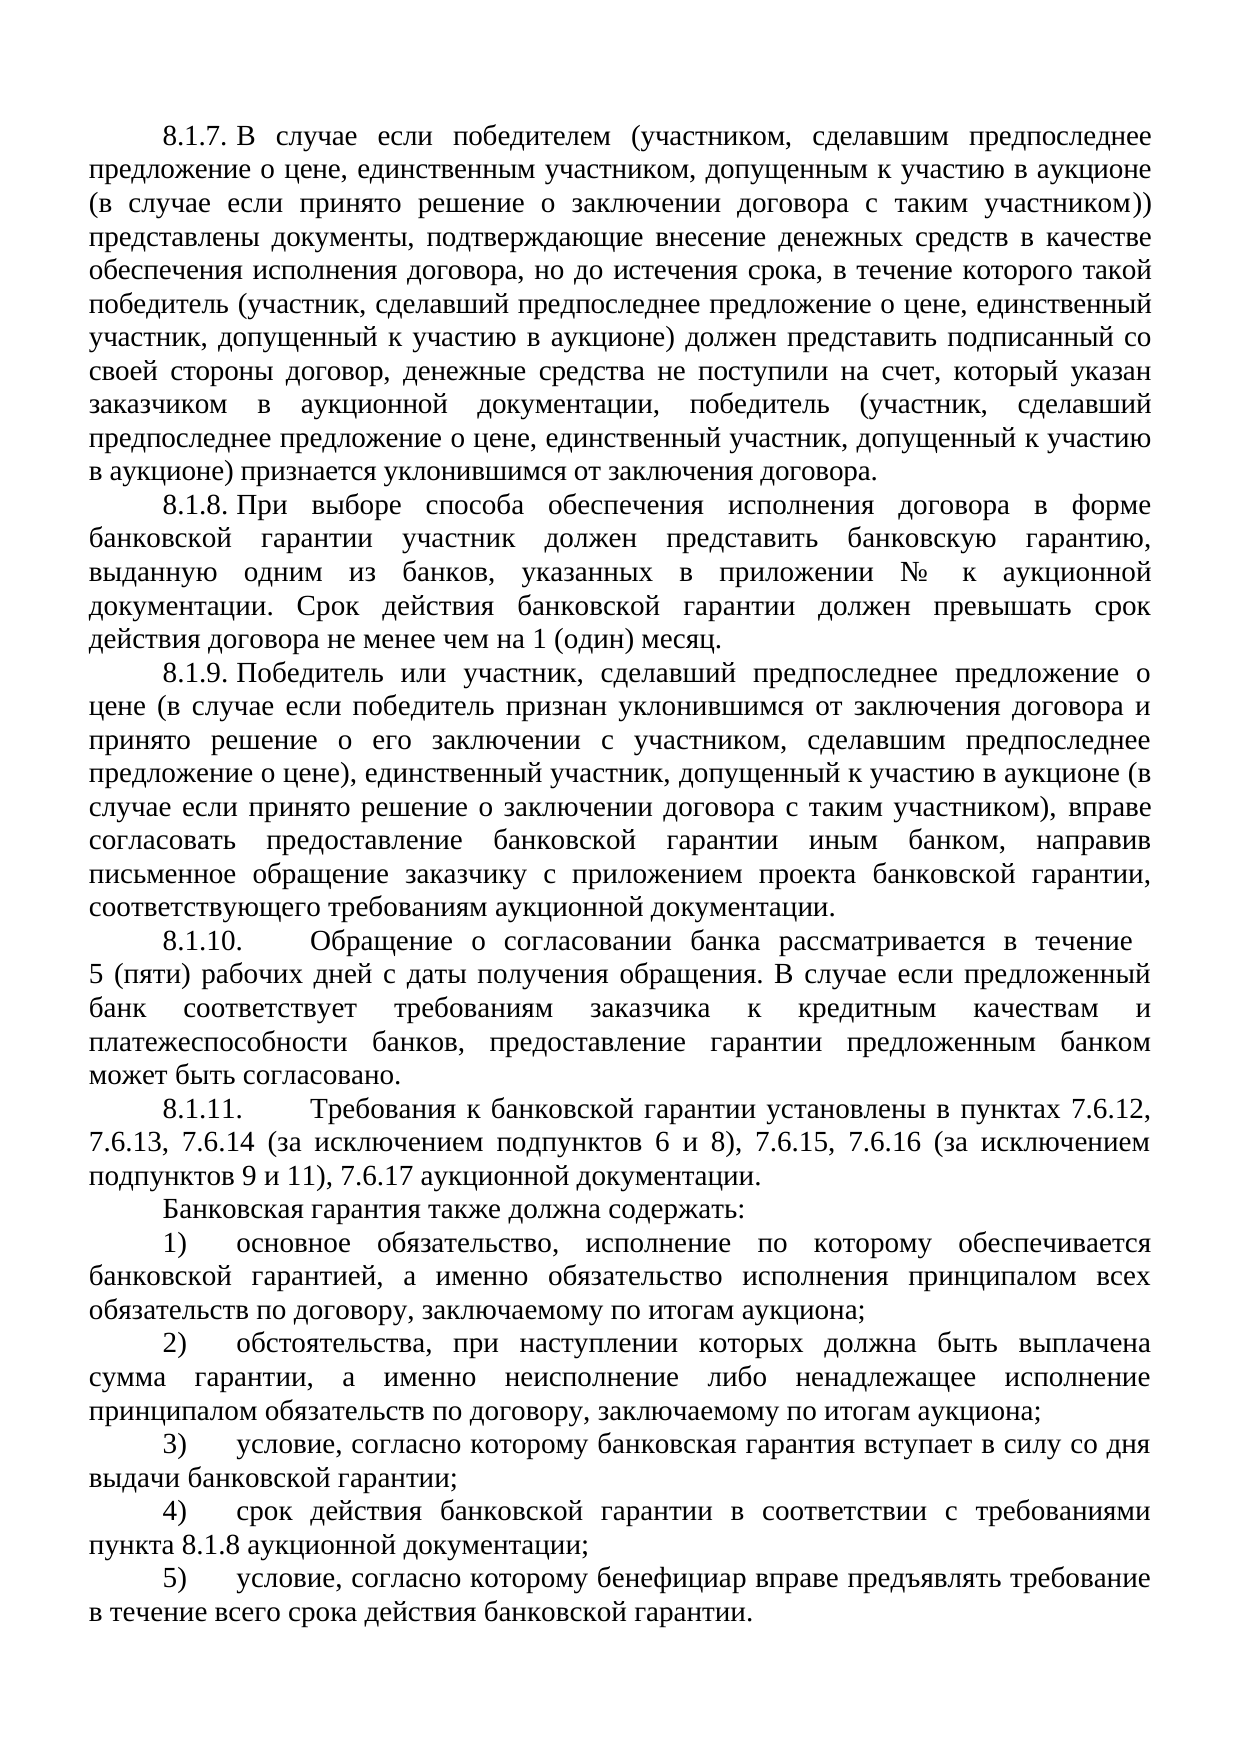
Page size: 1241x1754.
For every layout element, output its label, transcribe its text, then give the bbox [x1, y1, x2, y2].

list Требования к банковской гарантии установлены в пунктах 7.6.12, 7.6.13, 7.6.14 (за исключением подпунктов 6 и 8), 7.6.15, 7.6.16 (за исключением подпунктов 9 и 11), 7.6.17 аукционной документации. [89, 1091, 1152, 1191]
list обстоятельства, при наступлении которых должна быть выплачена сумма гарантии, а именно неисполнение либо ненадлежащее исполнение принципалом обязательств по договору, заключаемому по итогам аукциона; [89, 1326, 1152, 1426]
list условие, согласно которому бенефициар вправе предъявлять требование в течение всего срока действия банковской гарантии. [89, 1560, 1152, 1627]
text Банковская гарантия также должна содержать: [89, 1191, 1152, 1225]
list условие, согласно которому банковская гарантия вступает в силу со дня выдачи банковской гарантии; [89, 1426, 1152, 1493]
list В случае если победителем (участником, сделавшим предпоследнее предложение о цене, единственным участником, допущенным к участию в аукционе (в случае если принято решение о заключении договора с таким участником)) представлены документы, подтверждающие внесение денежных средств в качестве обеспечения исполнения договора, но до истечения срока, в течение которого такой победитель (участник, сделавший предпоследнее предложение о цене, единственный участник, допущенный к участию в аукционе) должен представить подписанный со своей стороны договор, денежные средства не поступили на счет, который указан заказчиком в аукционной документации, победитель (участник, сделавший предпоследнее предложение о цене, единственный участник, допущенный к участию в аукционе) признается уклонившимся от заключения договора. [89, 118, 1152, 487]
list Победитель или участник, сделавший предпоследнее предложение о цене (в случае если победитель признан уклонившимся от заключения договора и принято решение о его заключении с участником, сделавшим предпоследнее предложение о цене), единственный участник, допущенный к участию в аукционе (в случае если принято решение о заключении договора с таким участником), вправе согласовать предоставление банковской гарантии иным банком, направив письменное обращение заказчику с приложением проекта банковской гарантии, соответствующего требованиям аукционной документации. [89, 655, 1152, 923]
list основное обязательство, исполнение по которому обеспечивается банковской гарантией, а именно обязательство исполнения принципалом всех обязательств по договору, заключаемому по итогам аукциона; [89, 1225, 1152, 1326]
list Обращение о согласовании банка рассматривается в течение 5 (пяти) рабочих дней с даты получения обращения. В случае если предложенный банк соответствует требованиям заказчика к кредитным качествам и платежеспособности банков, предоставление гарантии предложенным банком может быть согласовано. [89, 923, 1152, 1091]
list срок действия банковской гарантии в соответствии с требованиями пункта 8.1.8 аукционной документации; [89, 1493, 1152, 1560]
list При выборе способа обеспечения исполнения договора в форме банковской гарантии участник должен представить банковскую гарантию, выданную одним из банков, указанных в приложении № к аукционной документации. Срок действия банковской гарантии должен превышать срок действия договора не менее чем на 1 (один) месяц. [89, 487, 1152, 655]
